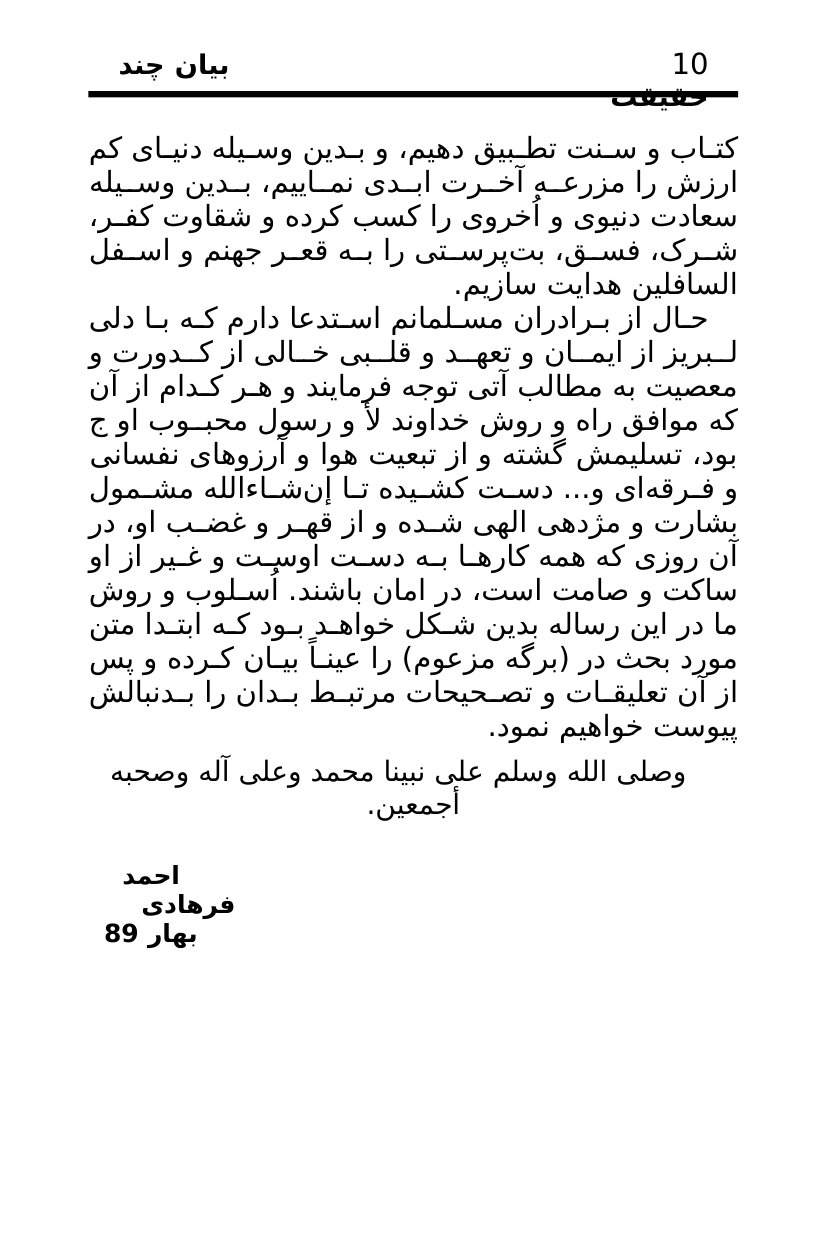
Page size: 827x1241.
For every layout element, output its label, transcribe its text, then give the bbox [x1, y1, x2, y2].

text بهار 89 [89, 919, 288, 949]
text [89, 132, 738, 301]
text احمد فرهادی [89, 861, 288, 919]
text حال از برادران مسلمانم استدعا دارم که با دلی لبریز از ایمان و تعهد و قلبی خالی از کدورت و معصیت به مطالب آتی توجه فرمایند و هر کدام از آن که موافق راه و روش خداوند ﻷ و رسول محبوب او ج بود، تسلیمش گشته و از تبعیت هوا و آرزوهای نفسانی و فرقه‌‌ای و... دست کشیده تا إن‌‌شاءالله مشمول بشارت و مژده‎ی الهی شده و از قهر و غضب او، در آن روزی که همه کارها به دست اوست و غیر از او ساکت و صامت است، در امان باشند. اُسلوب و روش ما در این رساله بدین شکل خواهد بود که ابتدا متن مورد بحث در (برگه مزعوم) را عیناً بیان کرده و پس از آن تعلیقات و تصحیحات مرتبط بدان را بدنبالش پیوست خواهیم نمود. [89, 301, 738, 743]
text وصلى الله وسلم على نبینا محمد وعلى آله وصحبه أجمعین. [89, 756, 738, 821]
